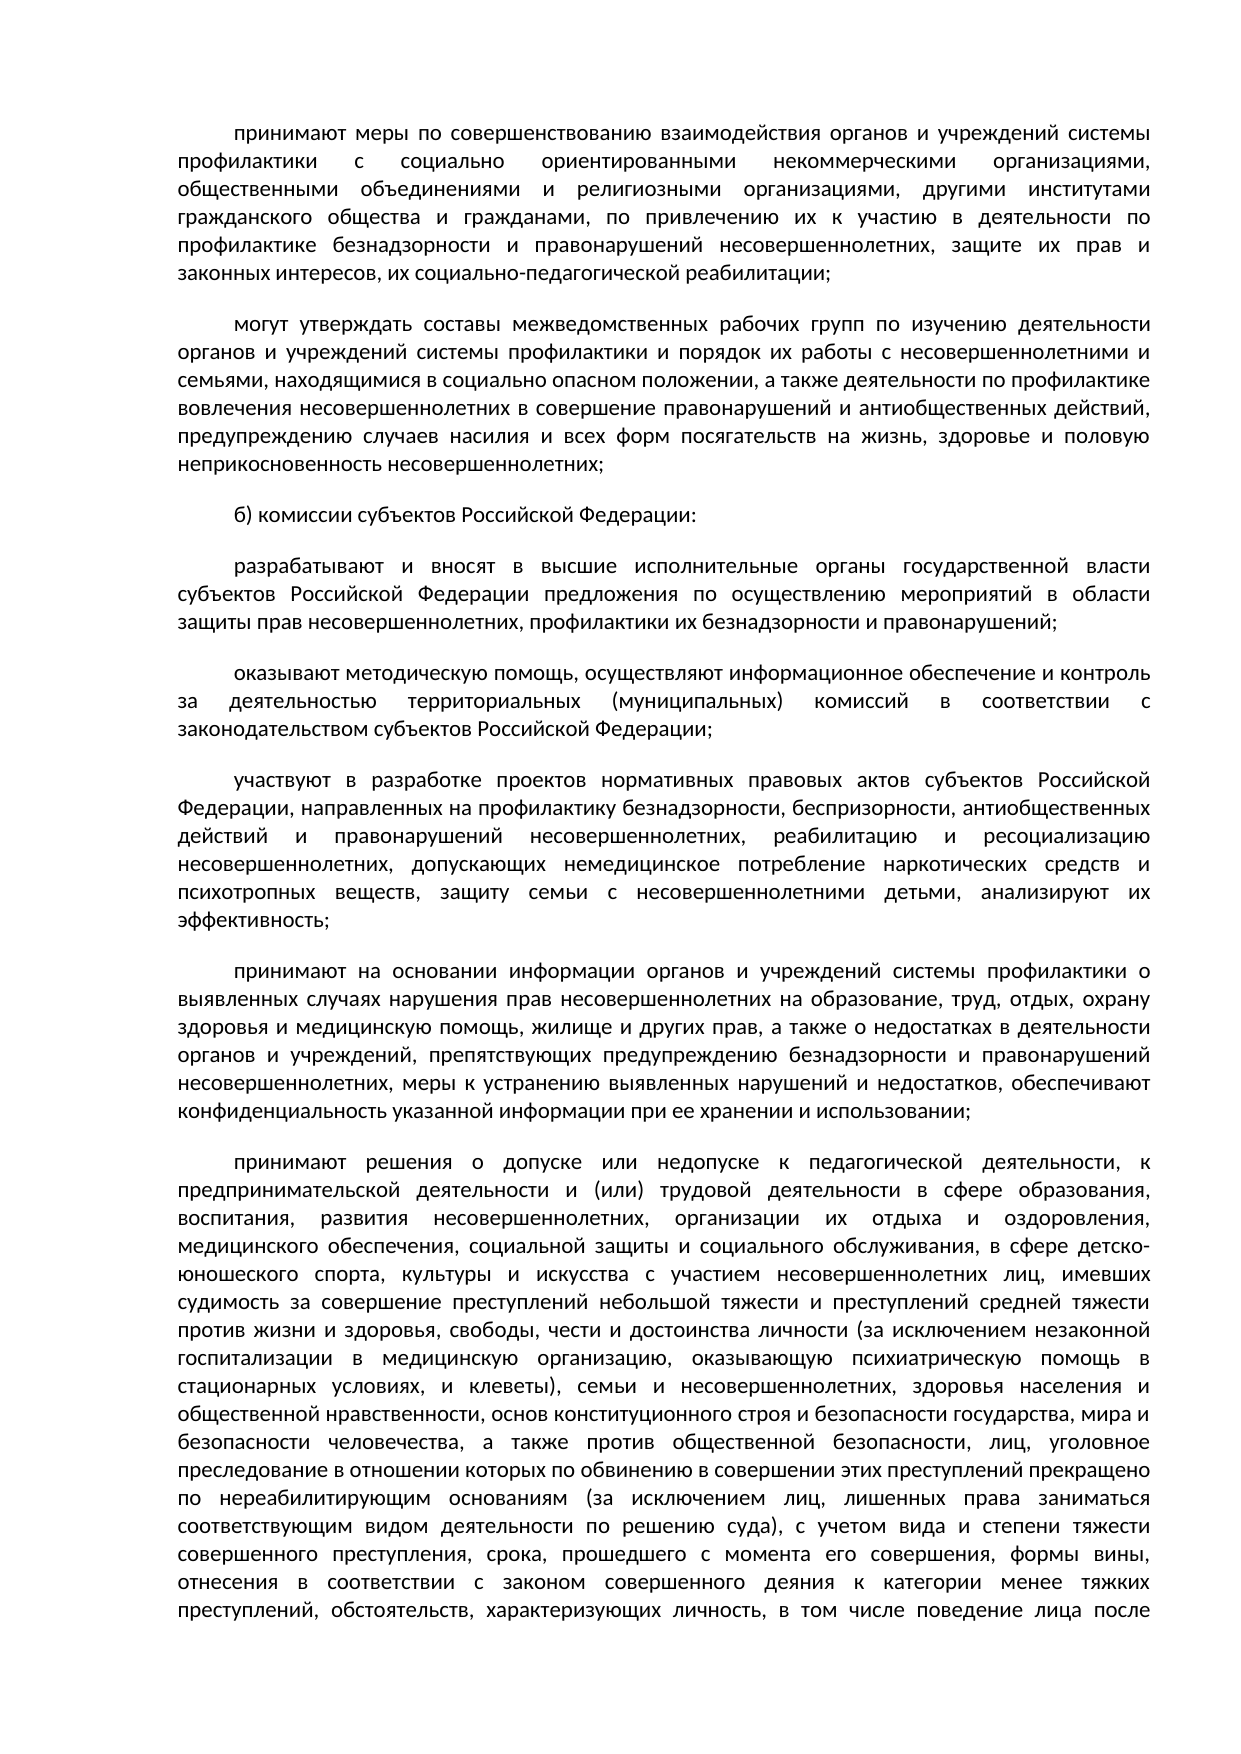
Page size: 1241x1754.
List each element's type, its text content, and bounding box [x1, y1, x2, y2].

text б) комиссии субъектов Российской Федерации: [177, 500, 1152, 528]
text разрабатывают и вносят в высшие исполнительные органы государственной власти субъектов Российской Федерации предложения по осуществлению мероприятий в области защиты прав несовершеннолетних, профилактики их безнадзорности и правонарушений; [177, 551, 1152, 635]
text принимают на основании информации органов и учреждений системы профилактики о выявленных случаях нарушения прав несовершеннолетних на образование, труд, отдых, охрану здоровья и медицинскую помощь, жилище и других прав, а также о недостатках в деятельности органов и учреждений, препятствующих предупреждению безнадзорности и правонарушений несовершеннолетних, меры к устранению выявленных нарушений и недостатков, обеспечивают конфиденциальность указанной информации при ее хранении и использовании; [177, 956, 1152, 1124]
text могут утверждать составы межведомственных рабочих групп по изучению деятельности органов и учреждений системы профилактики и порядок их работы с несовершеннолетними и семьями, находящимися в социально опасном положении, а также деятельности по профилактике вовлечения несовершеннолетних в совершение правонарушений и антиобщественных действий, предупреждению случаев насилия и всех форм посягательств на жизнь, здоровье и половую неприкосновенность несовершеннолетних; [177, 309, 1152, 477]
text участвуют в разработке проектов нормативных правовых актов субъектов Российской Федерации, направленных на профилактику безнадзорности, беспризорности, антиобщественных действий и правонарушений несовершеннолетних, реабилитацию и ресоциализацию несовершеннолетних, допускающих немедицинское потребление наркотических средств и психотропных веществ, защиту семьи с несовершеннолетними детьми, анализируют их эффективность; [177, 765, 1152, 933]
text принимают меры по совершенствованию взаимодействия органов и учреждений системы профилактики с социально ориентированными некоммерческими организациями, общественными объединениями и религиозными организациями, другими институтами гражданского общества и гражданами, по привлечению их к участию в деятельности по профилактике безнадзорности и правонарушений несовершеннолетних, защите их прав и законных интересов, их социально-педагогической реабилитации; [177, 118, 1152, 286]
text оказывают методическую помощь, осуществляют информационное обеспечение и контроль за деятельностью территориальных (муниципальных) комиссий в соответствии с законодательством субъектов Российской Федерации; [177, 658, 1152, 742]
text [177, 1147, 1152, 1623]
